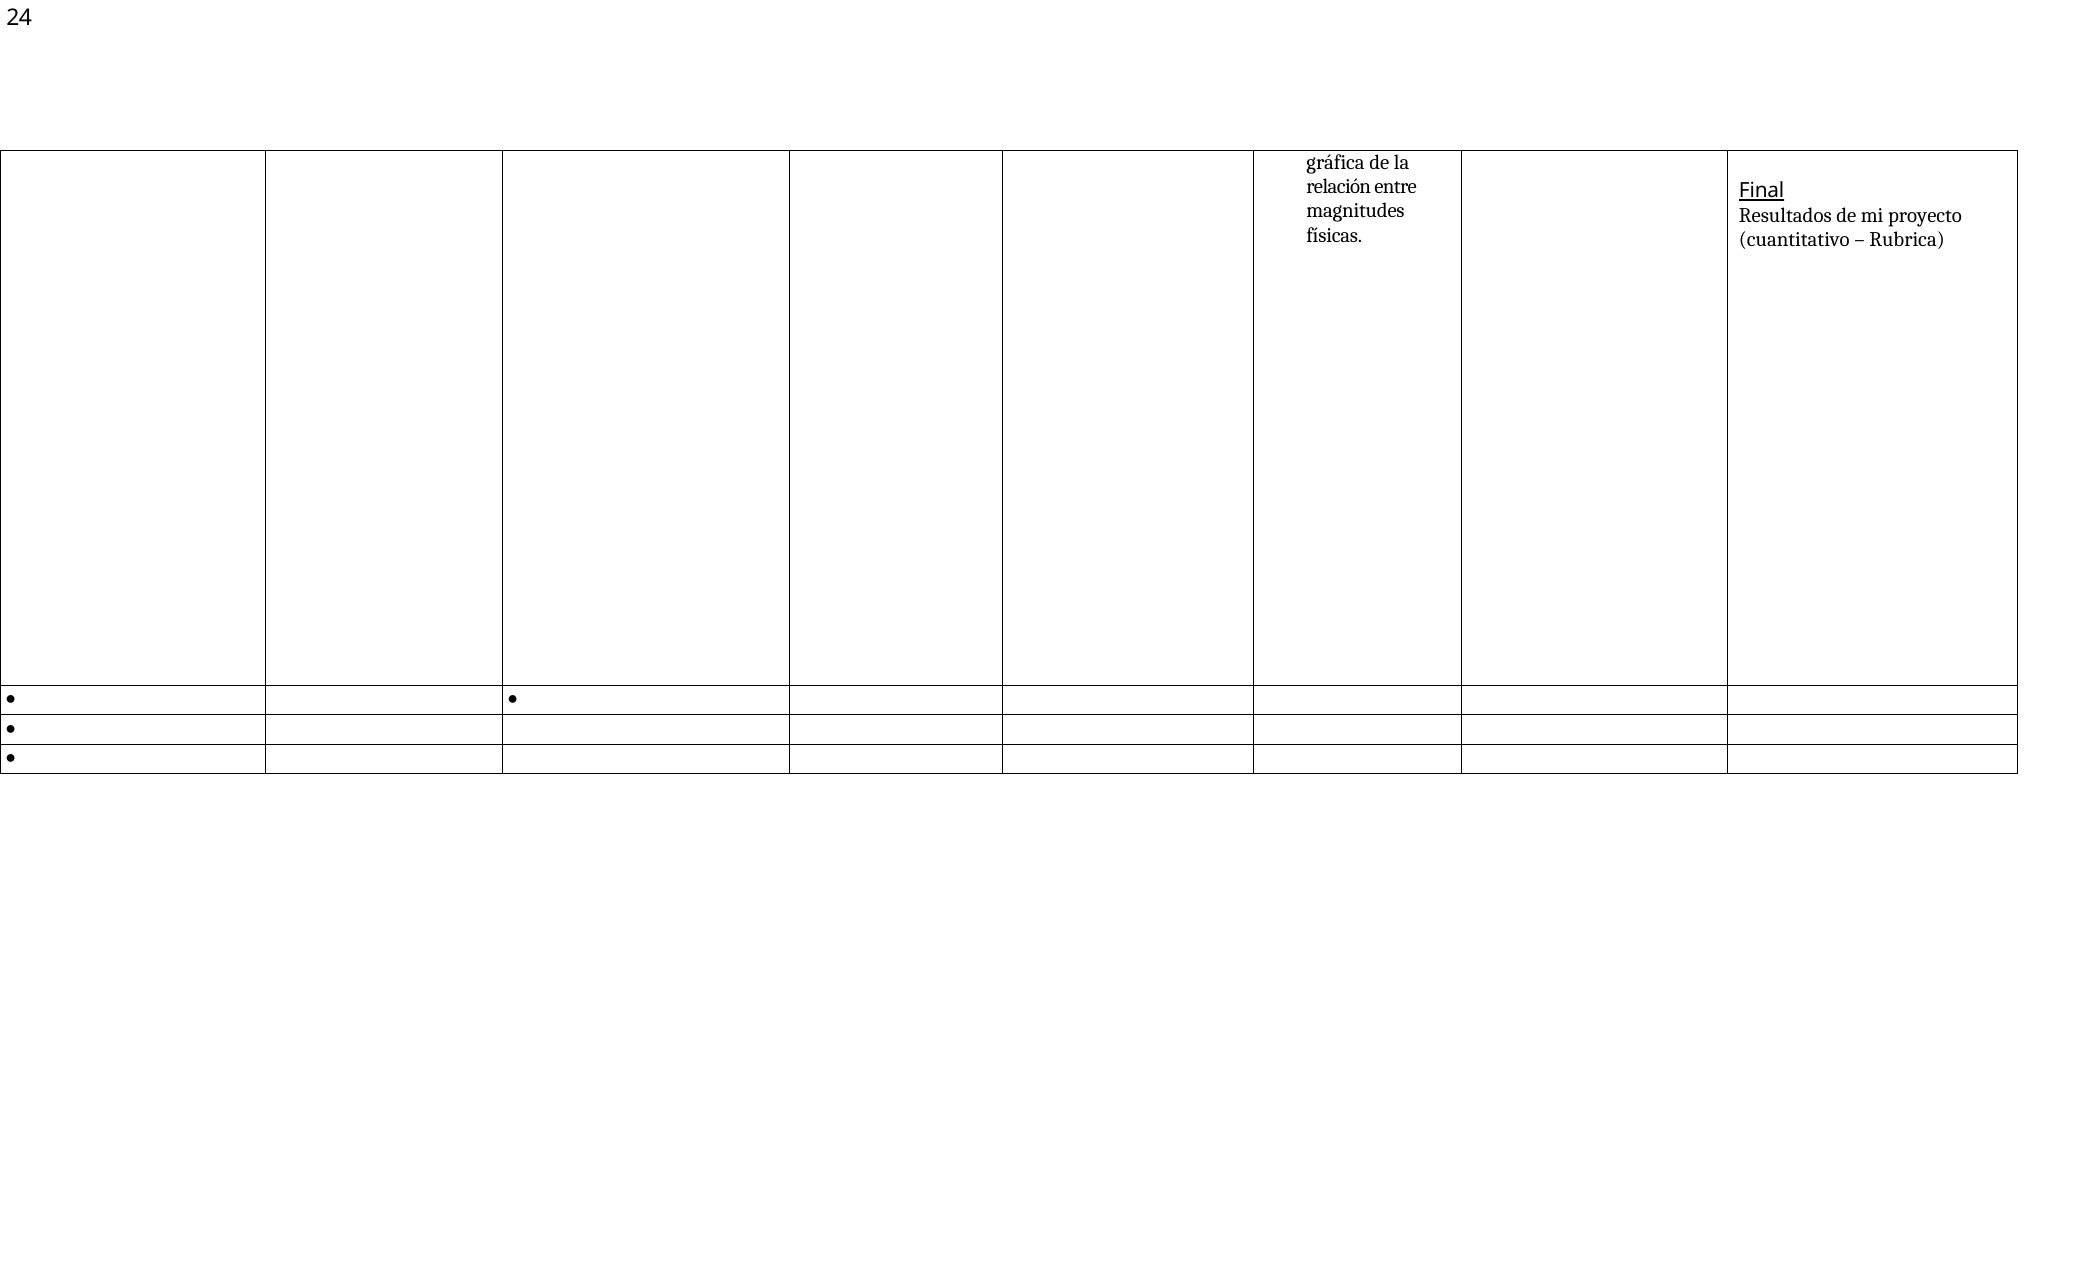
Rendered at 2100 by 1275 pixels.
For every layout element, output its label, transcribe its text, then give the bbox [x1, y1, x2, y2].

table_cell [266, 745, 502, 773]
table_header [503, 151, 789, 685]
table_header [1003, 151, 1253, 685]
table_header [1462, 151, 1727, 685]
table_header [790, 151, 1002, 685]
table_cell [1003, 745, 1253, 773]
table_header Final Resultados de mi proyecto (cuantitativo – Rubrica) [1728, 151, 2017, 685]
table_cell [1462, 745, 1727, 773]
table_cell [1728, 745, 2017, 773]
table_header [266, 151, 502, 685]
table_cell [790, 745, 1002, 773]
table_cell [503, 745, 789, 773]
table_header [1, 151, 265, 685]
table_cell [1462, 686, 1727, 714]
table_header gráfica de la relación entre magnitudes físicas. [1254, 151, 1461, 685]
table_cell [1003, 686, 1253, 714]
table_cell [1254, 745, 1461, 773]
table_cell [266, 686, 502, 714]
table_cell [266, 715, 502, 743]
table_cell  [1, 686, 265, 714]
table_cell [1462, 715, 1727, 743]
table_cell [790, 715, 1002, 743]
table_cell [1003, 715, 1253, 743]
table_cell [1254, 715, 1461, 743]
table_cell [1728, 715, 2017, 743]
table_cell  [1, 745, 265, 773]
table_cell  [503, 686, 789, 714]
table_cell [1254, 686, 1461, 714]
table_cell [503, 715, 789, 743]
table_cell [1728, 686, 2017, 714]
table_cell  [1, 715, 265, 743]
table_cell [790, 686, 1002, 714]
